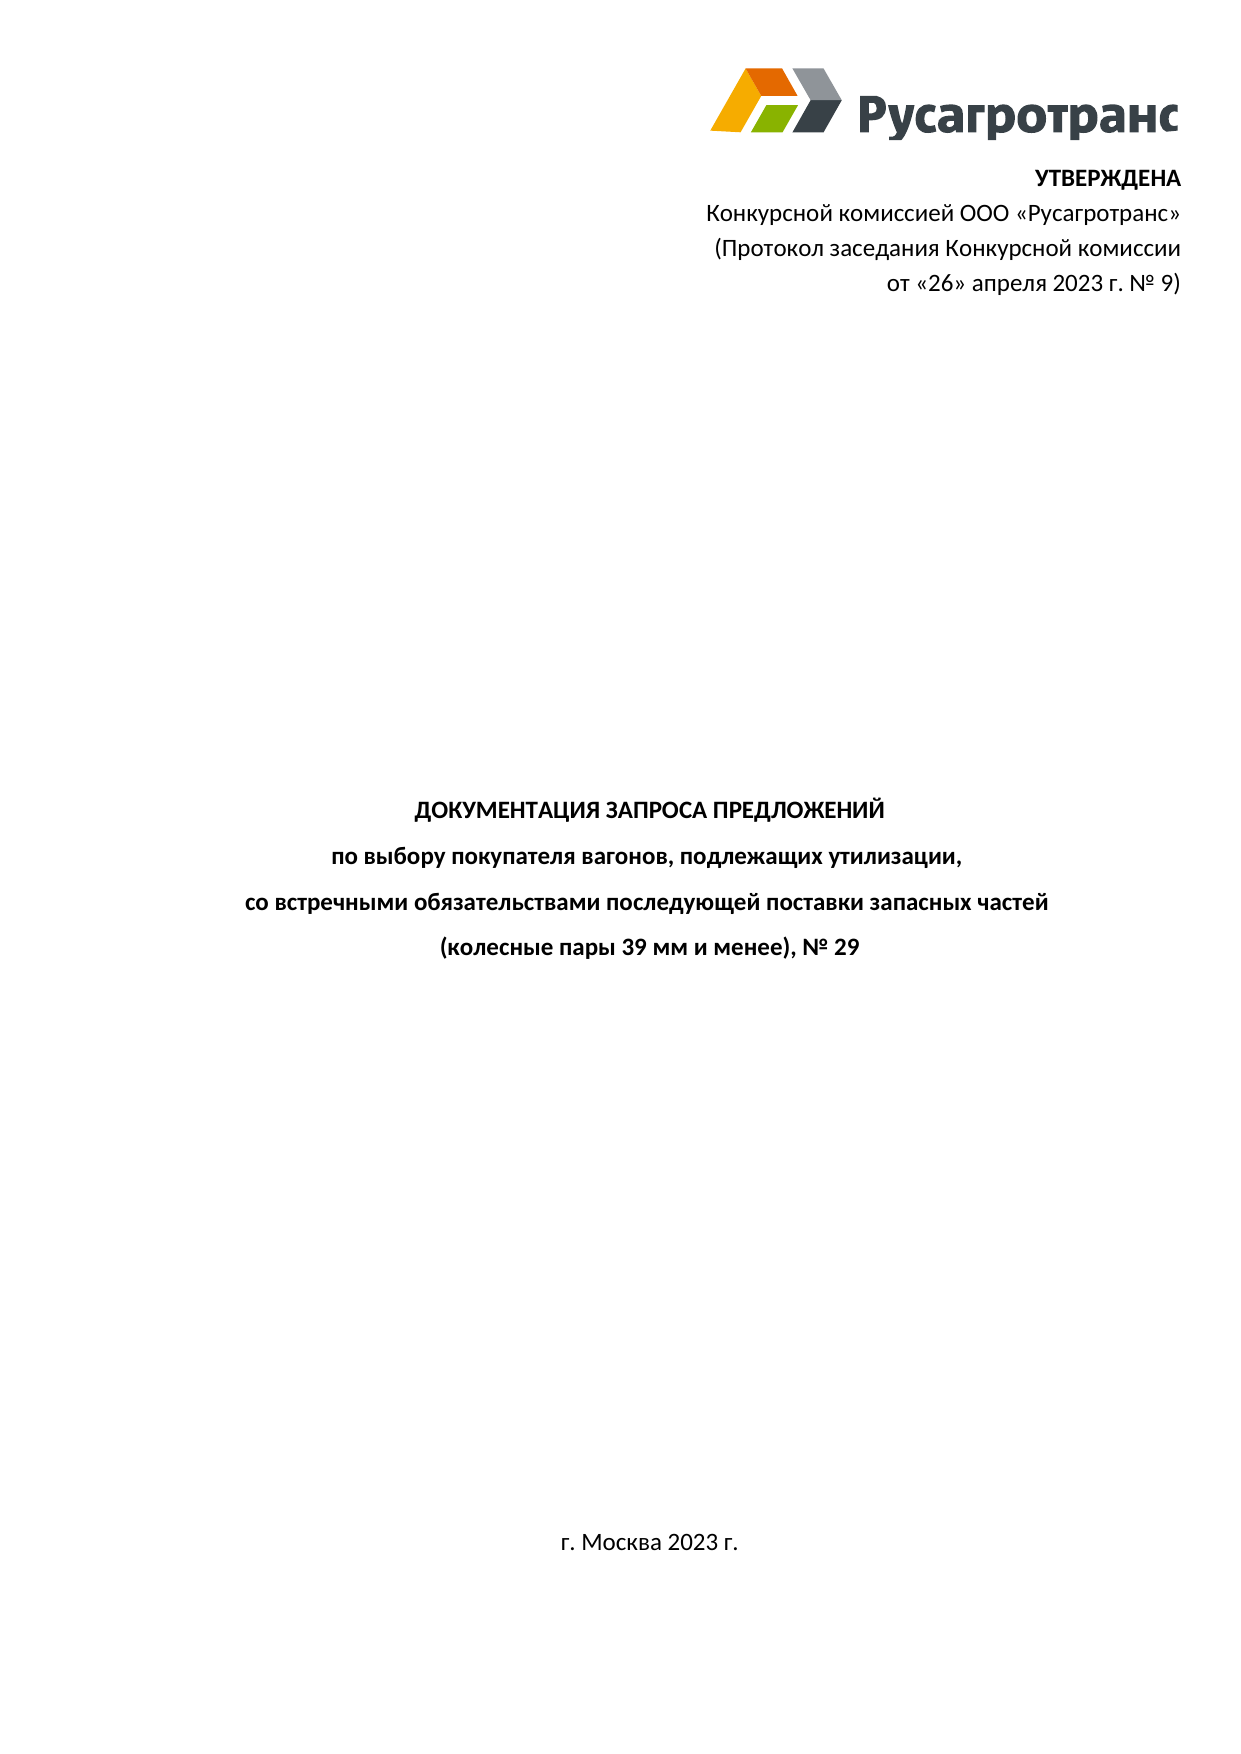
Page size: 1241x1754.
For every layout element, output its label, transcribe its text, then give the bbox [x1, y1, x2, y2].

text по выбору покупателя вагонов, подлежащих утилизации, со встречными обязательствами последующей поставки запасных частей (колесные пары 39 мм и менее), № 29 [118, 840, 1181, 962]
text УТВЕРЖДЕНА [620, 162, 1181, 192]
text (Протокол заседания Конкурсной комиссии [620, 232, 1181, 262]
text Конкурсной комиссией ООО «Русагротранс» [620, 197, 1181, 227]
text г. Москва 2023 г. [118, 1526, 1181, 1556]
text ДОКУМЕНТАЦИЯ ЗАПРОСА ПРЕДЛОЖЕНИЙ [118, 794, 1181, 825]
text от «26» апреля 2023 г. № 9) [620, 267, 1181, 297]
